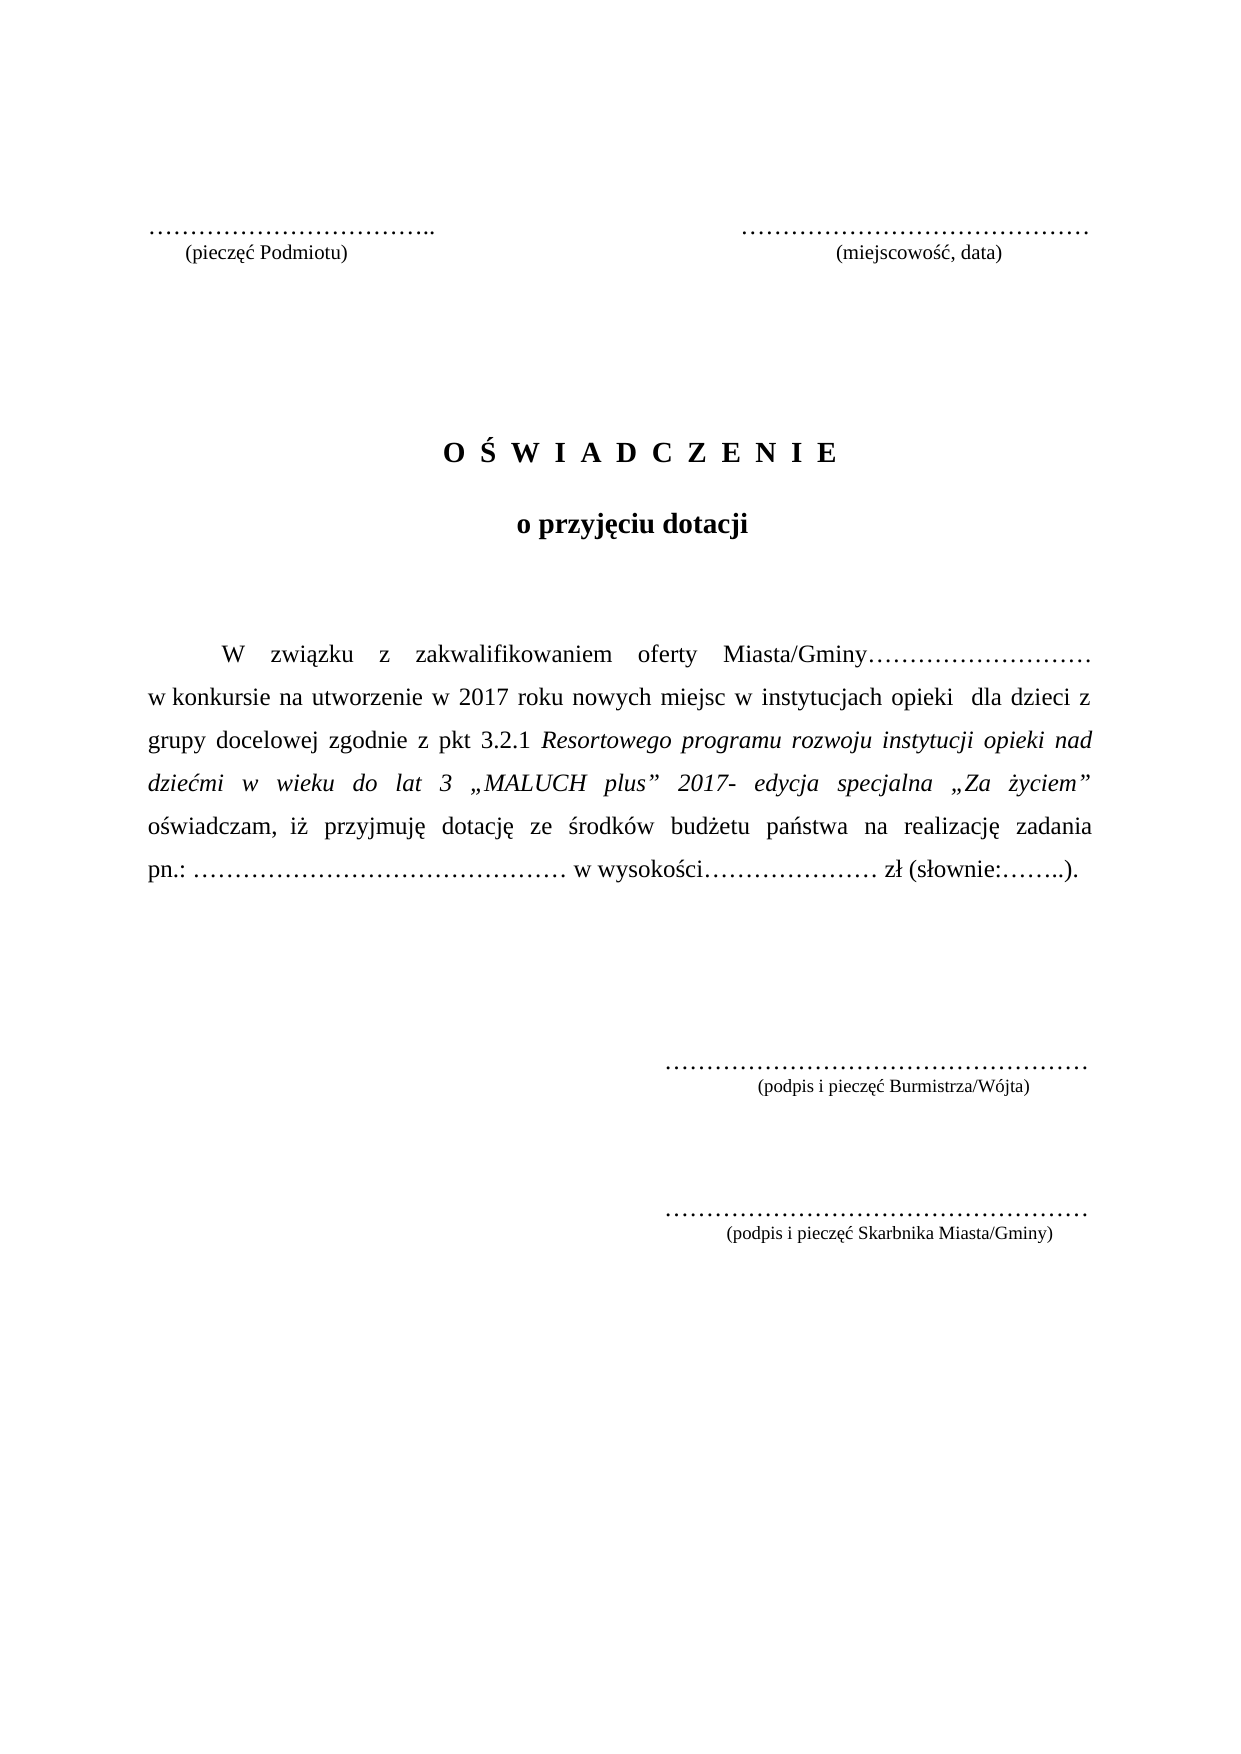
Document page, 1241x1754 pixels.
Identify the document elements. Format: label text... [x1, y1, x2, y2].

text (pieczęć Podmiotu) (miejscowość, data) [148, 239, 1093, 264]
text …………………………….. …………………………………… [148, 211, 1093, 239]
text W związku z zakwalifikowaniem oferty Miasta/Gminy……………………… w konkursie na utworzenie w 2017 roku nowych miejsc w instytucjach opieki dla dzieci z grupy docelowej zgodnie z pkt 3.2.1 Resortowego programu rozwoju instytucji opieki nad dziećmi w wieku do lat 3 „MALUCH plus” 2017- edycja specjalna „Za życiem” oświadczam, iż przyjmuję dotację ze środków budżetu państwa na realizację zadania pn.: ……………………………………… w wysokości………………… zł (słownie:……..). [148, 639, 1093, 883]
text o przyjęciu dotacji [148, 506, 1093, 539]
text O Ś W I A D C Z E N I E [148, 435, 1093, 468]
text …………………………………………… [148, 1193, 1093, 1222]
text …………………………………………… [148, 1046, 1093, 1075]
text (podpis i pieczęć Burmistrza/Wójta) [148, 1075, 1093, 1097]
text (podpis i pieczęć Skarbnika Miasta/Gminy) [148, 1222, 1093, 1243]
